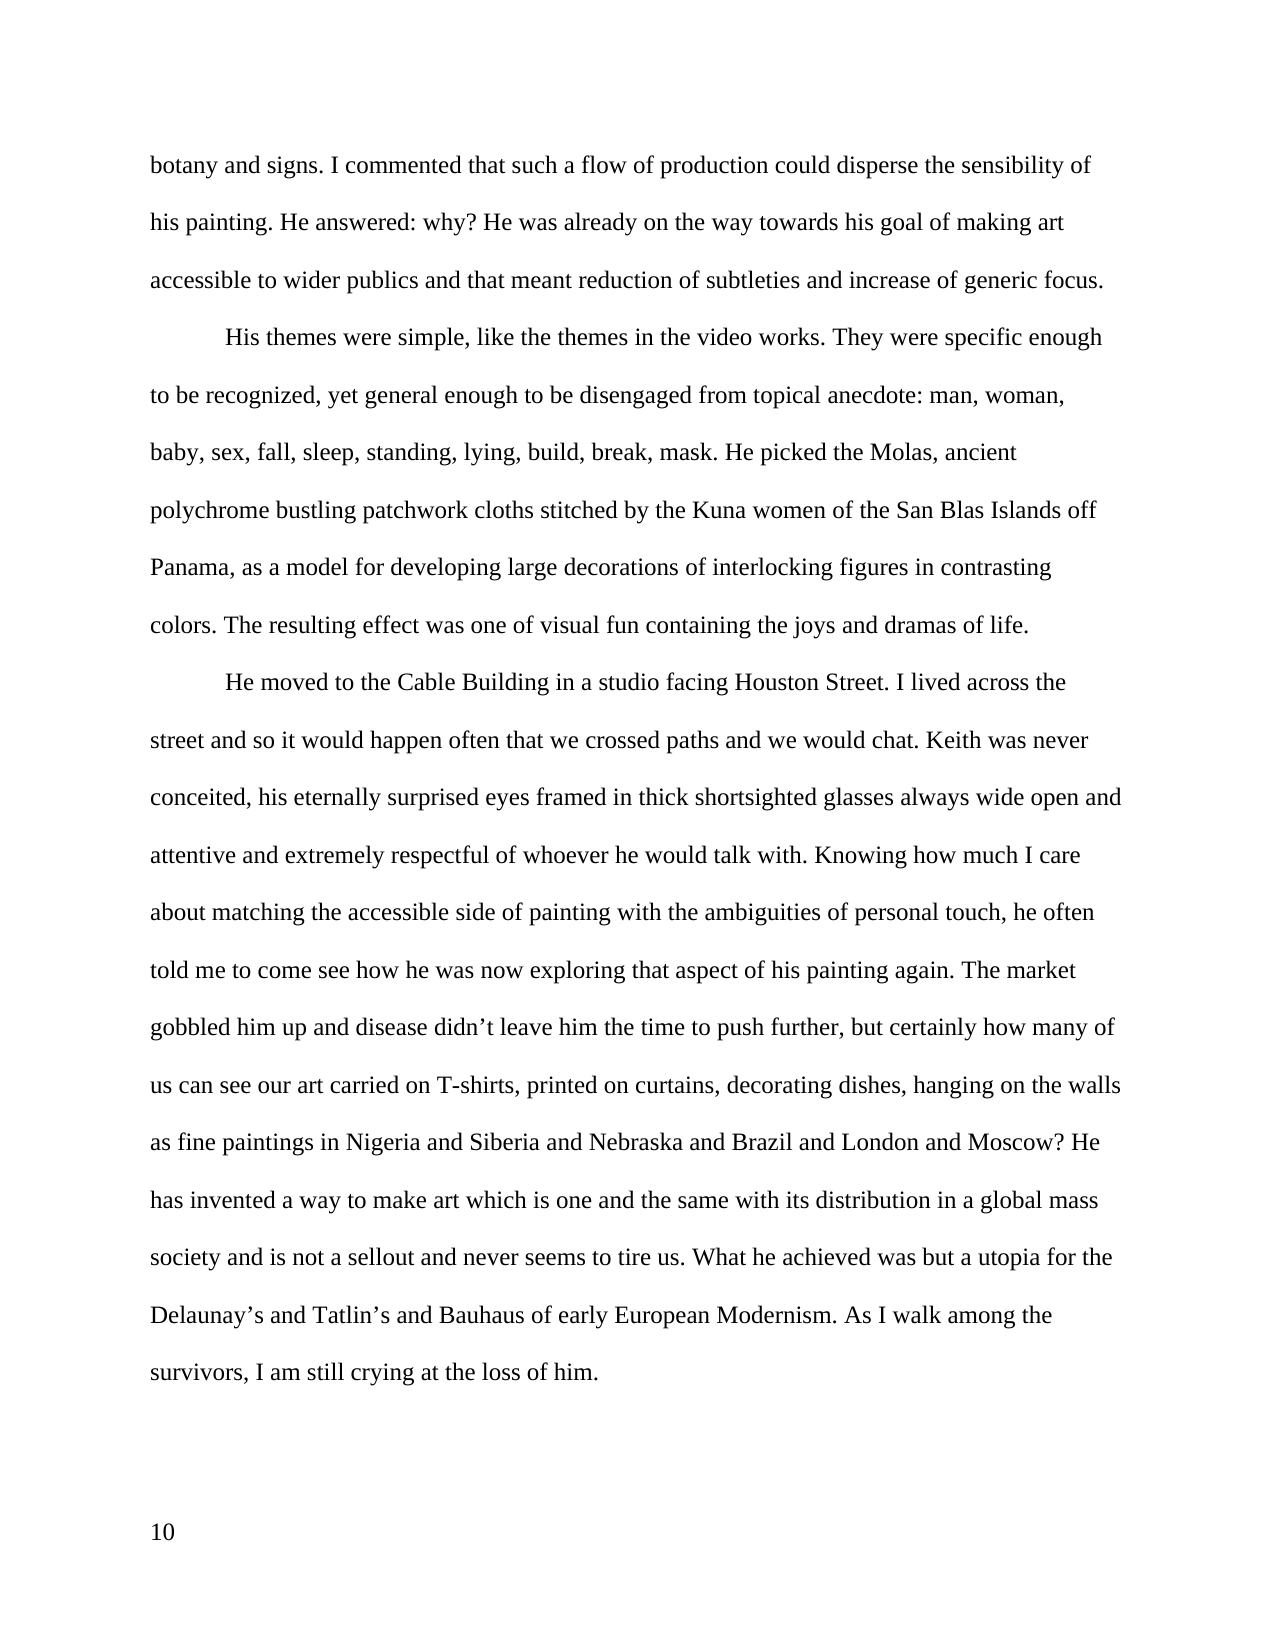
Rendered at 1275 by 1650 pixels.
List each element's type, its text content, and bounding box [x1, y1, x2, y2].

text He moved to the Cable Building in a studio facing Houston Street. I lived across the street and so it would happen often that we crossed paths and we would chat. Keith was never conceited, his eternally surprised eyes framed in thick shortsighted glasses always wide open and attentive and extremely respectful of whoever he would talk with. Knowing how much I care about matching the accessible side of painting with the ambiguities of personal touch, he often told me to come see how he was now exploring that aspect of his painting again. The market gobbled him up and disease didn’t leave him the time to push further, but certainly how many of us can see our art carried on T-shirts, printed on curtains, decorating dishes, hanging on the walls as fine paintings in Nigeria and Siberia and Nebraska and Brazil and London and Moscow? He has invented a way to make art which is one and the same with its distribution in a global mass society and is not a sellout and never seems to tire us. What he achieved was but a utopia for the Delaunay’s and Tatlin’s and Bauhaus of early European Modernism. As I walk among the survivors, I am still crying at the loss of him. [150, 667, 1125, 1386]
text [150, 150, 1125, 294]
text His themes were simple, like the themes in the video works. They were specific enough to be recognized, yet general enough to be disengaged from topical anecdote: man, woman, baby, sex, fall, sleep, standing, lying, build, break, mask. He picked the Molas, ancient polychrome bustling patchwork cloths stitched by the Kuna women of the San Blas Islands off Panama, as a model for developing large decorations of interlocking figures in contrasting colors. The resulting effect was one of visual fun containing the joys and dramas of life. [150, 322, 1125, 639]
